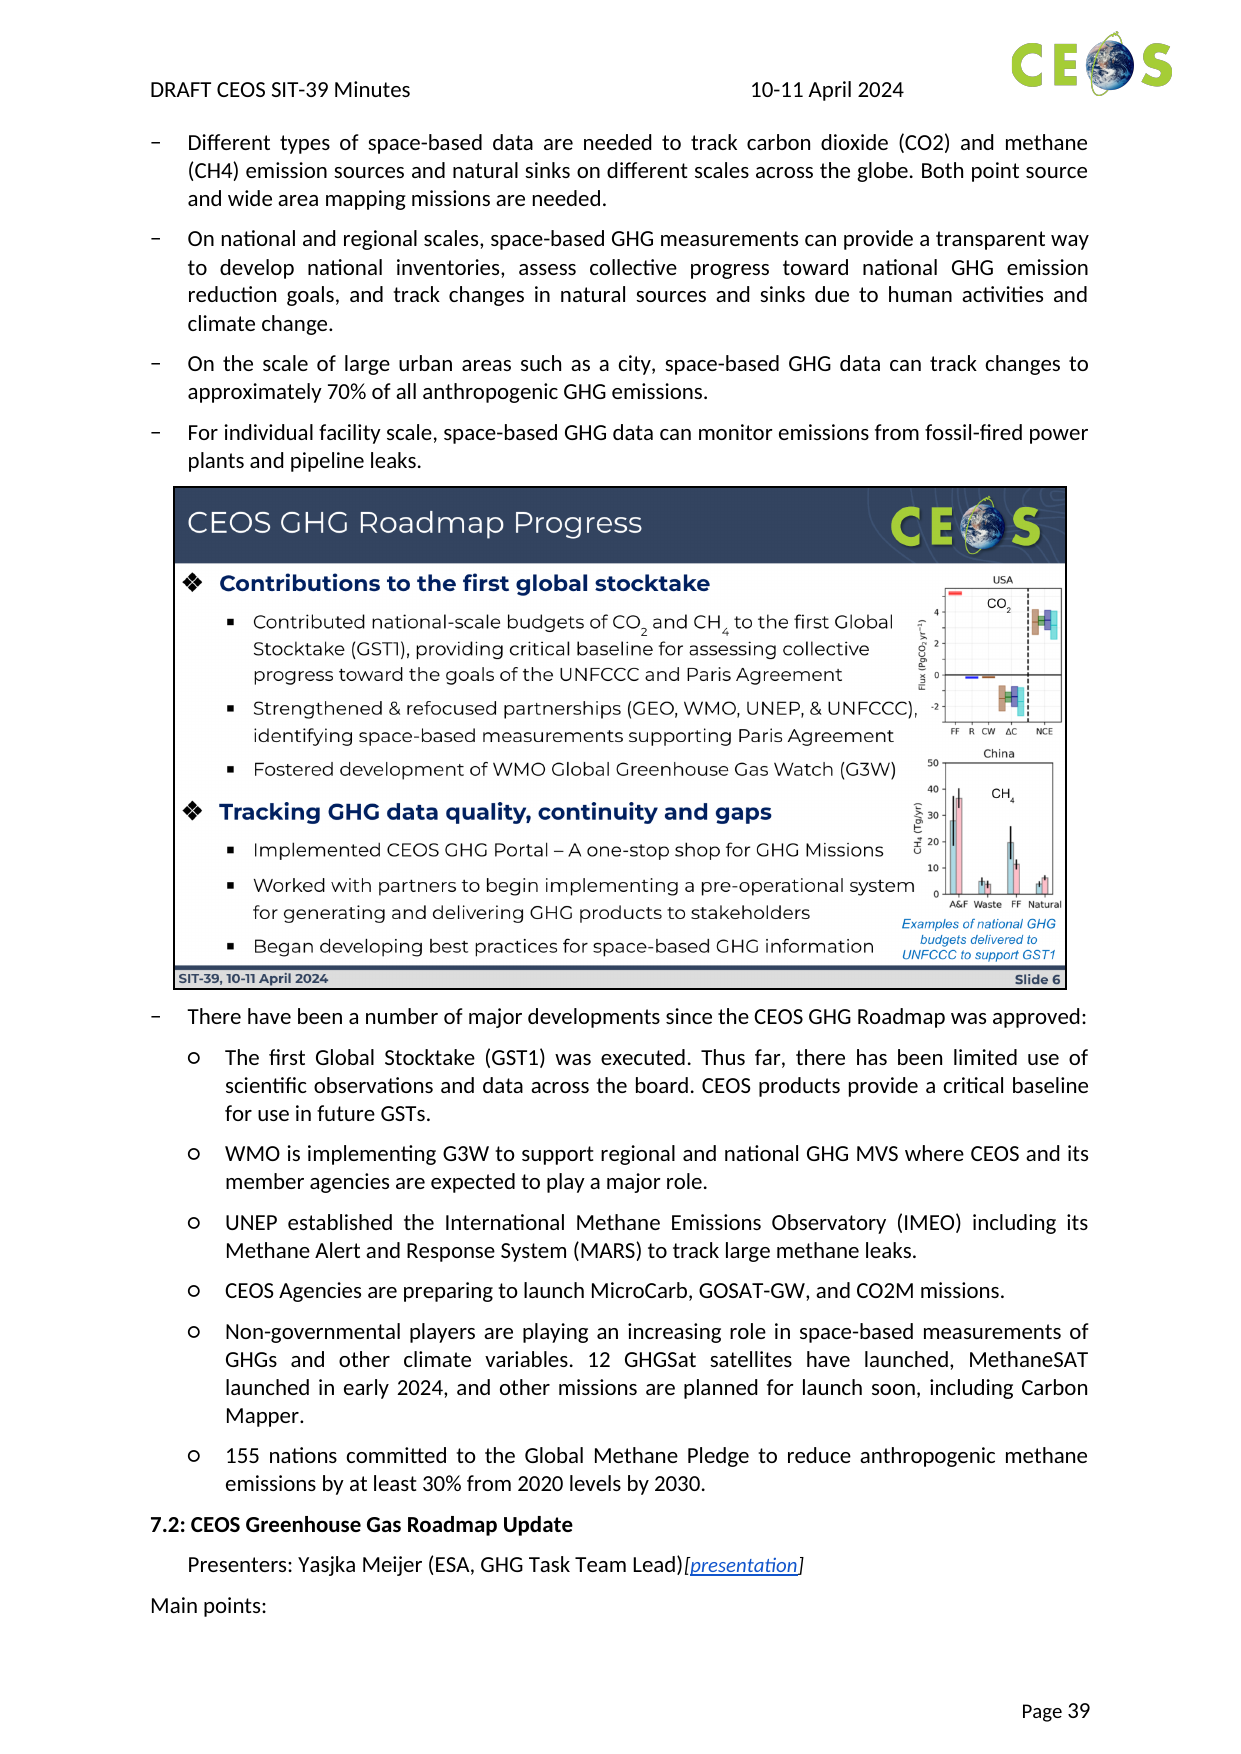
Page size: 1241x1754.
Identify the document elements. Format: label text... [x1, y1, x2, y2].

text Main points: [150, 1591, 1090, 1619]
list On the scale of large urban areas such as a city, space-based GHG data can track changes to approximately 70% of all anthropogenic GHG emissions. [150, 349, 1090, 405]
text Presenters: Yasjka Meijer (ESA, GHG Task Team Lead)[presentation] [187, 1551, 1090, 1578]
list Different types of space-based data are needed to track carbon dioxide (CO2) and methane (CH4) emission sources and natural sinks on different scales across the globe. Both point source and wide area mapping missions are needed. [150, 128, 1090, 212]
list On national and regional scales, space-based GHG measurements can provide a transparent way to develop national inventories, assess collective progress toward national GHG emission reduction goals, and track changes in natural sources and sinks due to human activities and climate change. [150, 224, 1090, 337]
list The first Global Stocktake (GST1) was executed. Thus far, there has been limited use of scientific observations and data across the board. CEOS products provide a critical baseline for use in future GSTs. [187, 1043, 1090, 1127]
list 155 nations committed to the Global Methane Pledge to reduce anthropogenic methane emissions by at least 30% from 2020 levels by 2030. [187, 1441, 1090, 1497]
list WMO is implementing G3W to support regional and national GHG MVS where CEOS and its member agencies are expected to play a major role. [187, 1139, 1090, 1195]
list There have been a number of major developments since the CEOS GHG Roadmap was approved: [150, 1002, 1090, 1030]
list Non-governmental players are playing an increasing role in space-based measurements of GHGs and other climate variables. 12 GHGSat satellites have launched, MethaneSAT launched in early 2024, and other missions are planned for launch soon, including Carbon Mapper. [187, 1317, 1090, 1429]
list CEOS Agencies are preparing to launch MicroCarb, GOSAT-GW, and CO2M missions. [187, 1276, 1090, 1304]
subtitle 7.2: CEOS Greenhouse Gas Roadmap Update [150, 1510, 1090, 1538]
picture [1011, 31, 1172, 96]
list For individual facility scale, space-based GHG data can monitor emissions from fossil-fired power plants and pipeline leaks. [150, 418, 1090, 474]
list UNEP established the International Methane Emissions Observatory (IMEO) including its Methane Alert and Response System (MARS) to track large methane leaks. [187, 1208, 1090, 1264]
picture [175, 488, 1065, 988]
